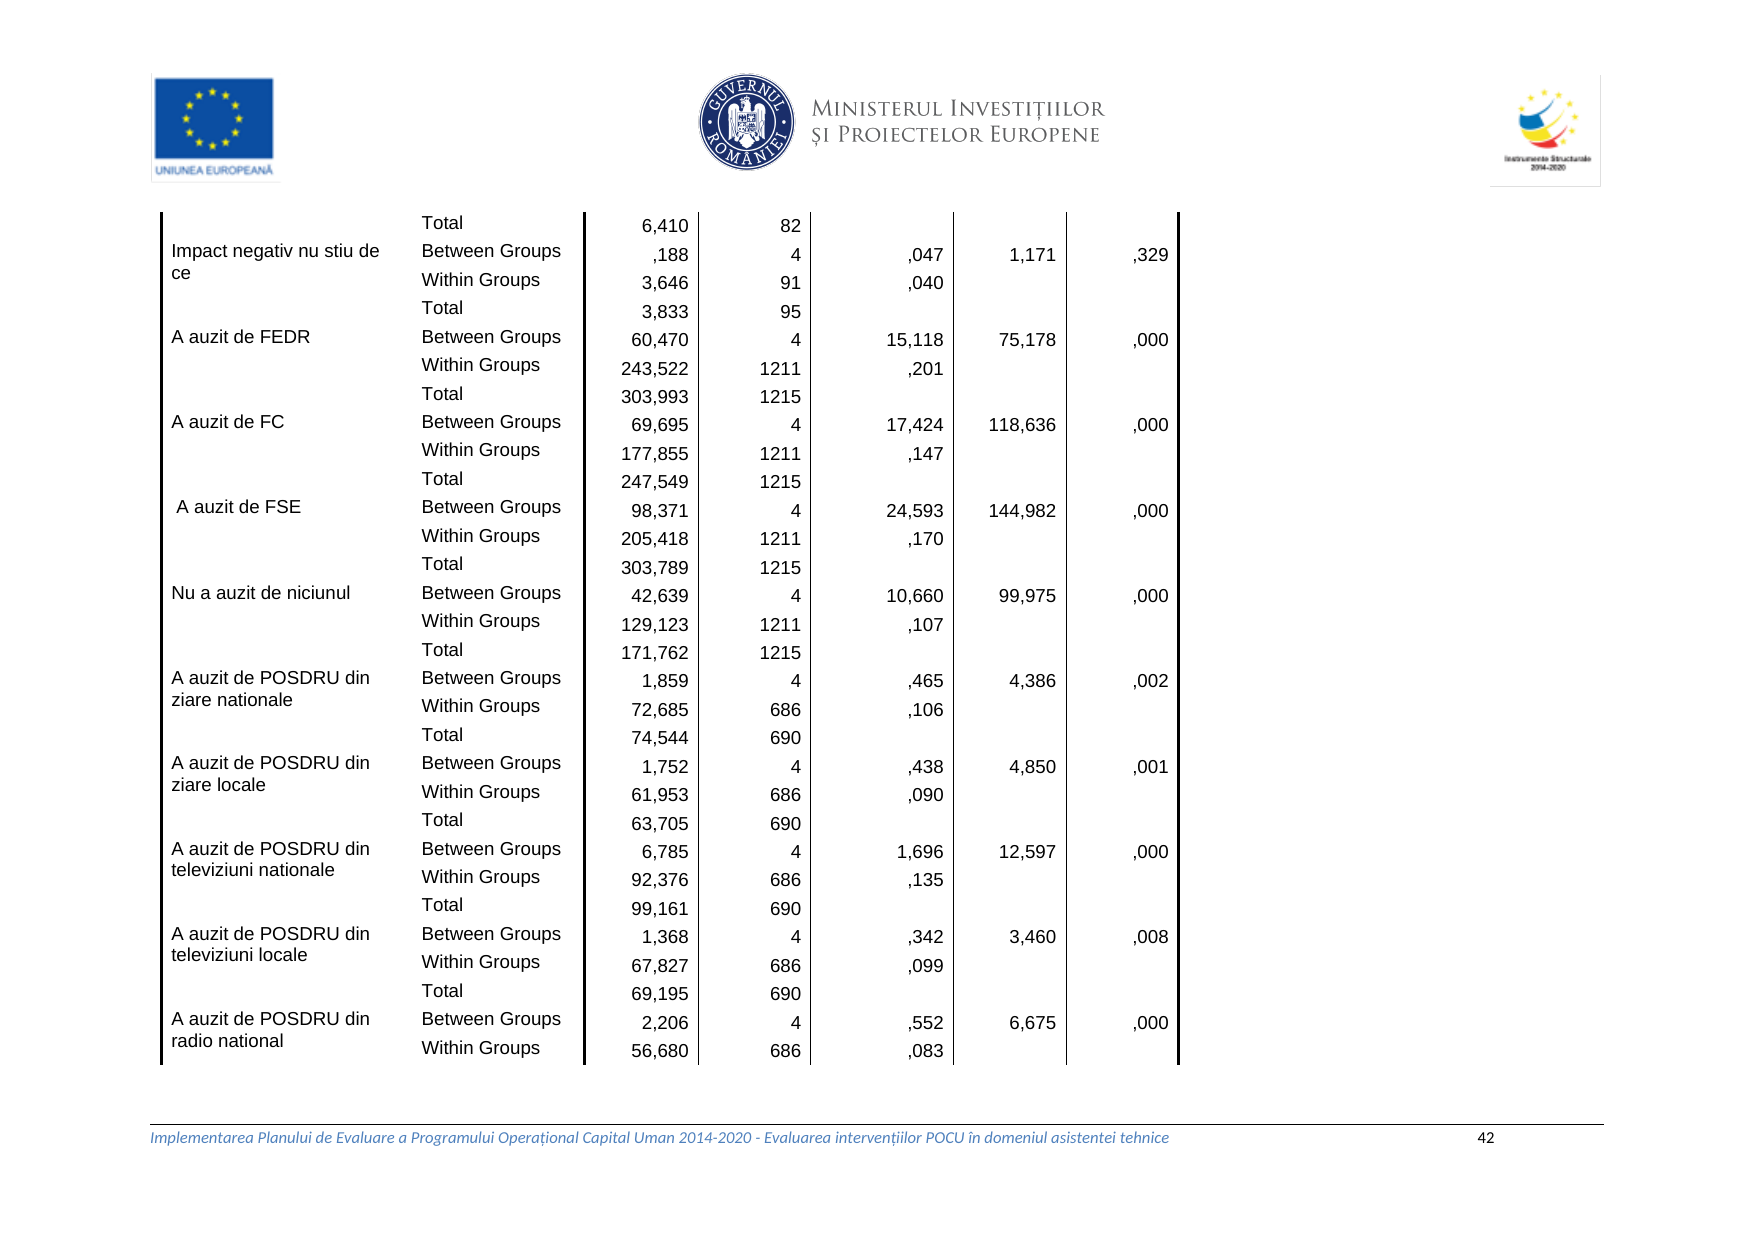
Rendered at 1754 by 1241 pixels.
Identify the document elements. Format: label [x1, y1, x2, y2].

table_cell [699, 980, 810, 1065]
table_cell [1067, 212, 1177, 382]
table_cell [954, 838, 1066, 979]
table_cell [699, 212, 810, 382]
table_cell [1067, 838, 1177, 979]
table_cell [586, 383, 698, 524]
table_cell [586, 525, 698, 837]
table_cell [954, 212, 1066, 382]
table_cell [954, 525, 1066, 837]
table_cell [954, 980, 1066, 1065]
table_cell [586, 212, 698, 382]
picture [150, 73, 282, 184]
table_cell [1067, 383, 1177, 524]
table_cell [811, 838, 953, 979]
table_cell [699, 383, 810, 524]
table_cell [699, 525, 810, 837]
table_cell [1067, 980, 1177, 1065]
picture [688, 65, 1108, 176]
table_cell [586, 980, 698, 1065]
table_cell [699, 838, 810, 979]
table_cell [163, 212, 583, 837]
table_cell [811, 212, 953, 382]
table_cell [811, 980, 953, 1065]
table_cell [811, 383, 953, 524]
picture [1490, 75, 1604, 190]
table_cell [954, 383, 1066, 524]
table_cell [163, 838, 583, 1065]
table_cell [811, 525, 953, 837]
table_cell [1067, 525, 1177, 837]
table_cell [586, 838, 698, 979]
